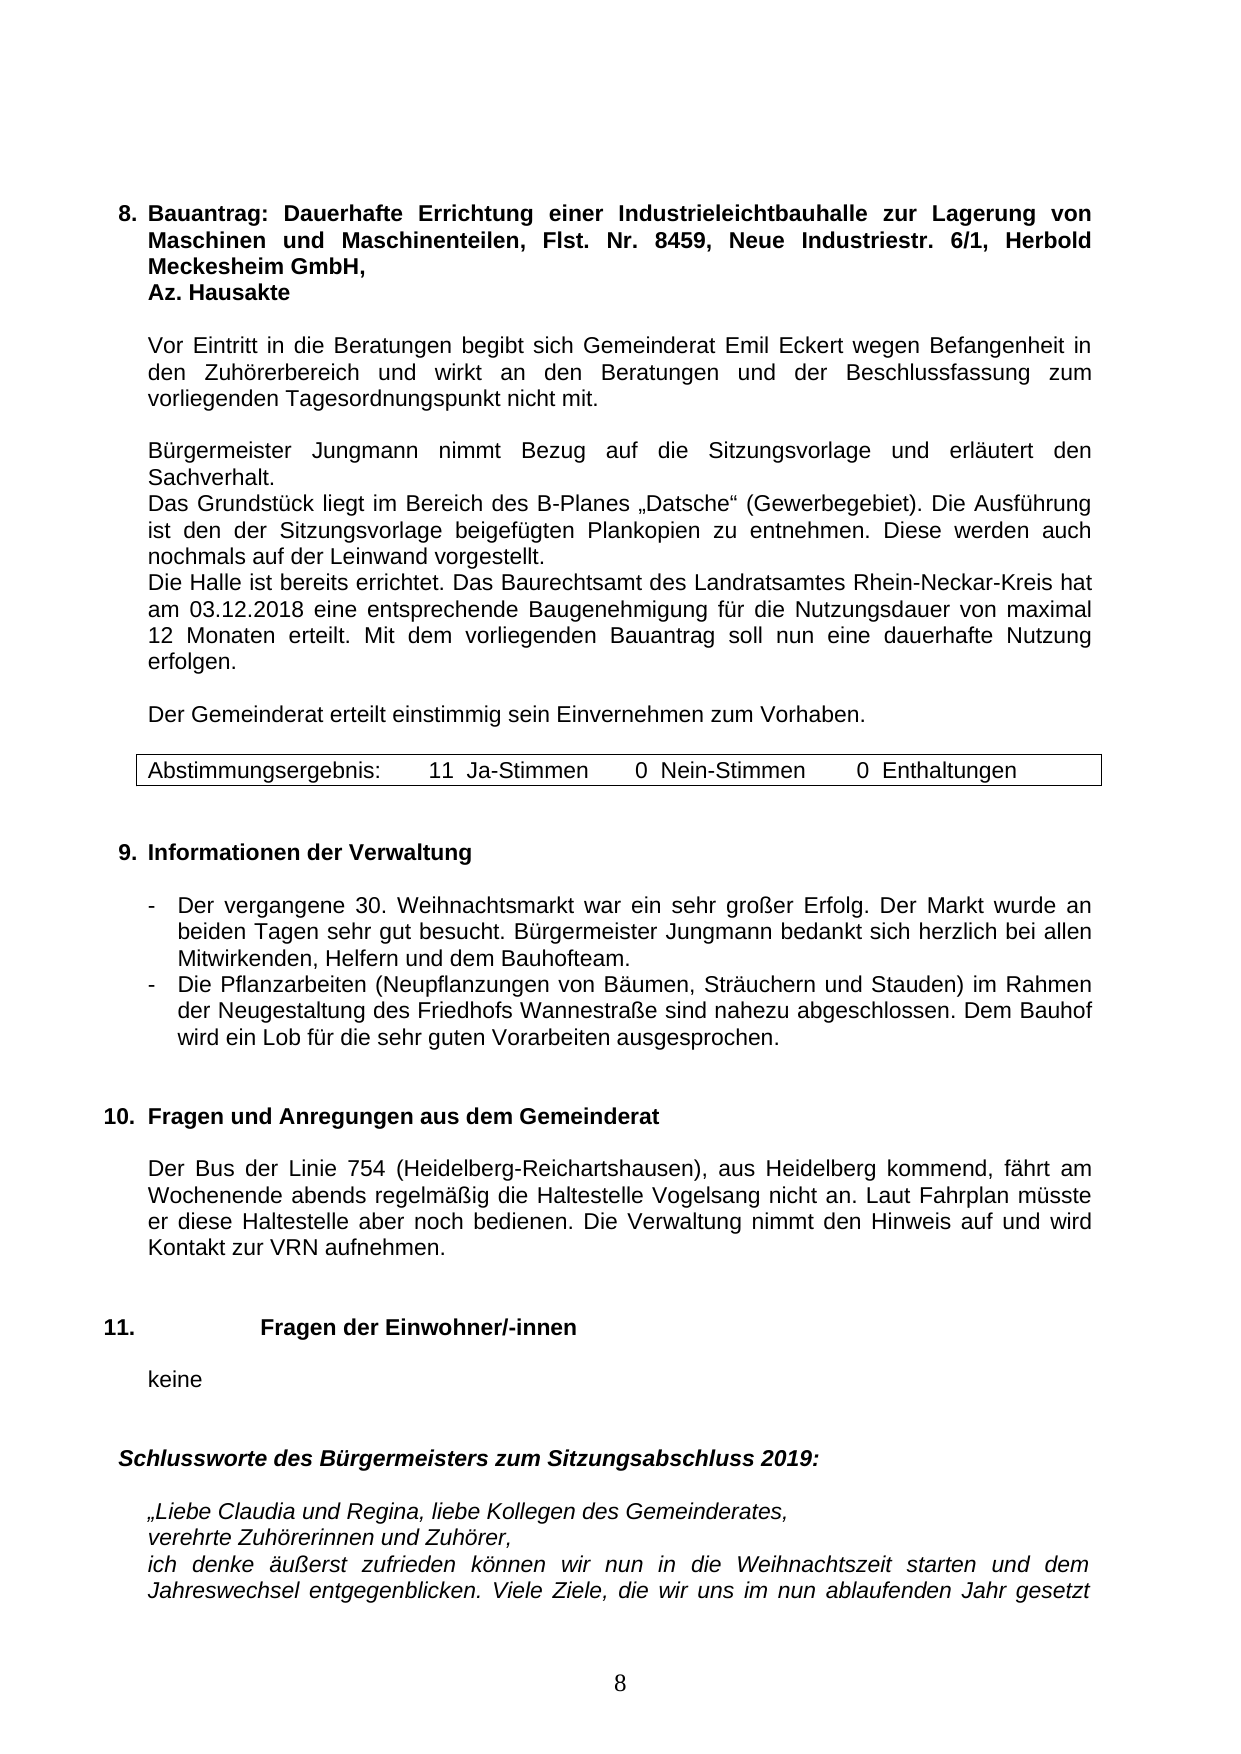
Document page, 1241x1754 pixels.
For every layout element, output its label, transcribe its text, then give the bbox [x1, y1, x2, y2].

list Fragen und Anregungen aus dem Gemeinderat [103, 1103, 1093, 1129]
text keine [148, 1366, 1093, 1392]
text Vor Eintritt in die Beratungen begibt sich Gemeinderat Emil Eckert wegen Befangenheit in den Zuhörerbereich und wirkt an den Beratungen und der Beschlussfassung zum vorliegenden Tagesordnungspunkt nicht mit. [148, 332, 1093, 411]
list Der vergangene 30. Weihnachtsmarkt war ein sehr großer Erfolg. Der Markt wurde an beiden Tagen sehr gut besucht. Bürgermeister Jungmann bedankt sich herzlich bei allen Mitwirkenden, Helfern und dem Bauhofteam. [148, 892, 1093, 971]
list Schlussworte des Bürgermeisters zum Sitzungsabschluss 2019: [118, 1445, 1093, 1472]
text Bürgermeister Jungmann nimmt Bezug auf die Sitzungsvorlage und erläutert den Sachverhalt. [148, 437, 1093, 490]
list Fragen der Einwohner/-innen [103, 1313, 1093, 1340]
text Der Bus der Linie 754 (Heidelberg-Reichartshausen), aus Heidelberg kommend, fährt am Wochenende abends regelmäßig die Haltestelle Vogelsang nicht an. Laut Fahrplan müsste er diese Haltestelle aber noch bedienen. Die Verwaltung nimmt den Hinweis auf und wird Kontakt zur VRN aufnehmen. [148, 1155, 1093, 1261]
text Der Gemeinderat erteilt einstimmig sein Einvernehmen zum Vorhaben. [148, 701, 1093, 727]
text verehrte Zuhörerinnen und Zuhörer, [148, 1524, 1093, 1551]
list Die Pflanzarbeiten (Neupflanzungen von Bäumen, Sträuchern und Stauden) im Rahmen der Neugestaltung des Friedhofs Wannestraße sind nahezu abgeschlossen. Dem Bauhof wird ein Lob für die sehr guten Vorarbeiten ausgesprochen. [148, 971, 1093, 1050]
text Die Halle ist bereits errichtet. Das Baurechtsamt des Landratsamtes Rhein-Neckar-Kreis hat am 03.12.2018 eine entsprechende Baugenehmigung für die Nutzungsdauer von maximal 12 Monaten erteilt. Mit dem vorliegenden Bauantrag soll nun eine dauerhafte Nutzung erfolgen. [148, 569, 1093, 675]
list Bauantrag: Dauerhafte Errichtung einer Industrieleichtbauhalle zur Lagerung von Maschinen und Maschinenteilen, Flst. Nr. 8459, Neue Industriestr. 6/1, Herbold Meckesheim GmbH, [118, 200, 1093, 279]
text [148, 1551, 1093, 1603]
list Informationen der Verwaltung [118, 839, 1093, 865]
text Das Grundstück liegt im Bereich des B-Planes „Datsche“ (Gewerbegebiet). Die Ausführung ist den der Sitzungsvorlage beigefügten Plankopien zu entnehmen. Diese werden auch nochmals auf der Leinwand vorgestellt. [148, 490, 1093, 569]
text Abstimmungsergebnis: 11 Ja-Stimmen 0 Nein-Stimmen 0 Enthaltungen [137, 755, 1101, 785]
text „Liebe Claudia und Regina, liebe Kollegen des Gemeinderates, [148, 1498, 1093, 1524]
text Az. Hausakte [148, 279, 1093, 306]
